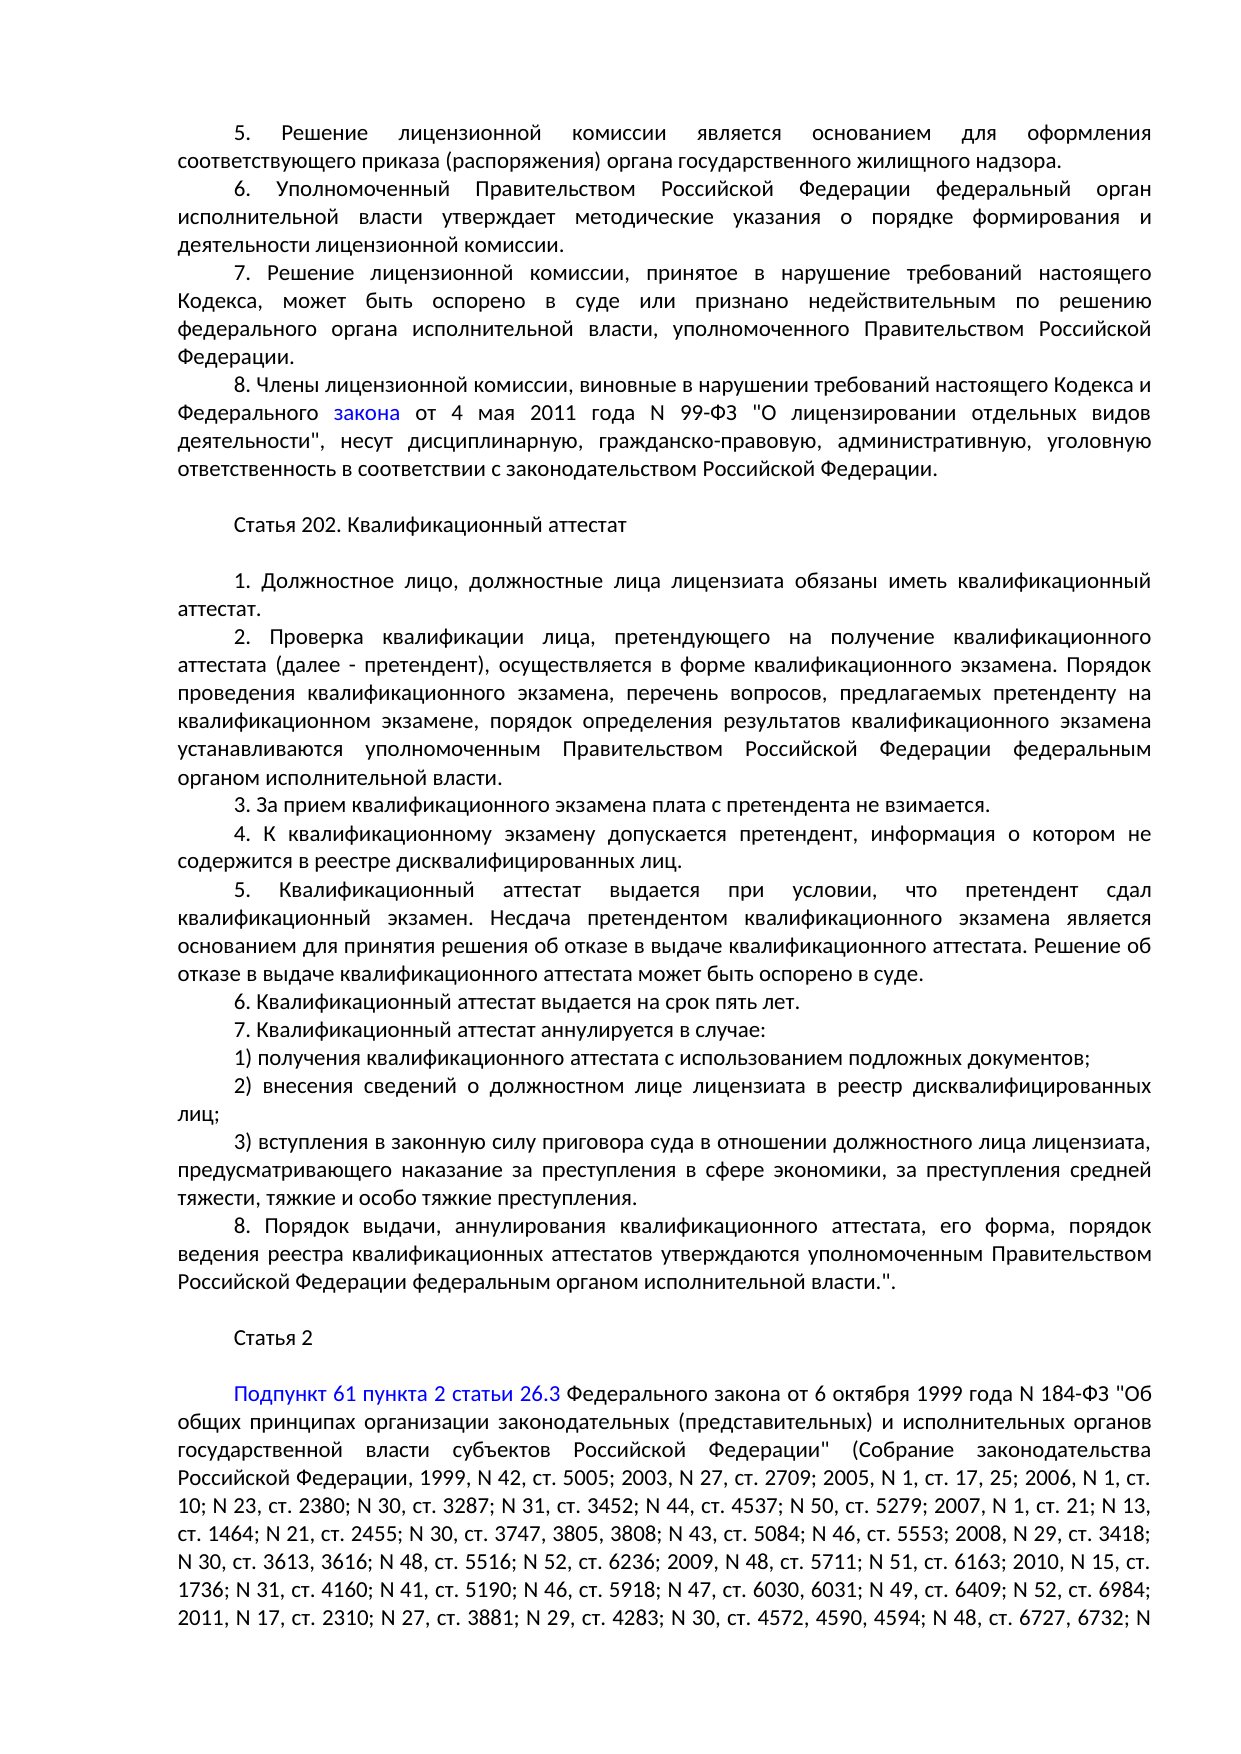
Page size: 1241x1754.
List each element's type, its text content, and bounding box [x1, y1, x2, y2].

text 2) внесения сведений о должностном лице лицензиата в реестр дисквалифицированных лиц; [177, 1071, 1152, 1127]
text 6. Уполномоченный Правительством Российской Федерации федеральный орган исполнительной власти утверждает методические указания о порядке формирования и деятельности лицензионной комиссии. [177, 174, 1152, 258]
text 2. Проверка квалификации лица, претендующего на получение квалификационного аттестата (далее - претендент), осуществляется в форме квалификационного экзамена. Порядок проведения квалификационного экзамена, перечень вопросов, предлагаемых претенденту на квалификационном экзамене, порядок определения результатов квалификационного экзамена устанавливаются уполномоченным Правительством Российской Федерации федеральным органом исполнительной власти. [177, 622, 1152, 791]
text 1) получения квалификационного аттестата с использованием подложных документов; [177, 1043, 1152, 1071]
text 4. К квалификационному экзамену допускается претендент, информация о котором не содержится в реестре дисквалифицированных лиц. [177, 819, 1152, 875]
text 7. Решение лицензионной комиссии, принятое в нарушение требований настоящего Кодекса, может быть оспорено в суде или признано недействительным по решению федерального органа исполнительной власти, уполномоченного Правительством Российской Федерации. [177, 258, 1152, 370]
text 8. Члены лицензионной комиссии, виновные в нарушении требований настоящего Кодекса и Федерального закона от 4 мая 2011 года N 99-ФЗ "О лицензировании отдельных видов деятельности", несут дисциплинарную, гражданско-правовую, административную, уголовную ответственность в соответствии с законодательством Российской Федерации. [177, 370, 1152, 482]
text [177, 1379, 1152, 1631]
text 1. Должностное лицо, должностные лица лицензиата обязаны иметь квалификационный аттестат. [177, 566, 1152, 622]
text 5. Решение лицензионной комиссии является основанием для оформления соответствующего приказа (распоряжения) органа государственного жилищного надзора. [177, 118, 1152, 174]
text 3) вступления в законную силу приговора суда в отношении должностного лица лицензиата, предусматривающего наказание за преступления в сфере экономики, за преступления средней тяжести, тяжкие и особо тяжкие преступления. [177, 1127, 1152, 1211]
text Статья 2 [177, 1323, 1152, 1351]
text 5. Квалификационный аттестат выдается при условии, что претендент сдал квалификационный экзамен. Несдача претендентом квалификационного экзамена является основанием для принятия решения об отказе в выдаче квалификационного аттестата. Решение об отказе в выдаче квалификационного аттестата может быть оспорено в суде. [177, 875, 1152, 987]
text 8. Порядок выдачи, аннулирования квалификационного аттестата, его форма, порядок ведения реестра квалификационных аттестатов утверждаются уполномоченным Правительством Российской Федерации федеральным органом исполнительной власти.". [177, 1211, 1152, 1295]
text 3. За прием квалификационного экзамена плата с претендента не взимается. [177, 791, 1152, 819]
text 7. Квалификационный аттестат аннулируется в случае: [177, 1015, 1152, 1043]
text 6. Квалификационный аттестат выдается на срок пять лет. [177, 987, 1152, 1015]
text Статья 202. Квалификационный аттестат [177, 510, 1152, 538]
